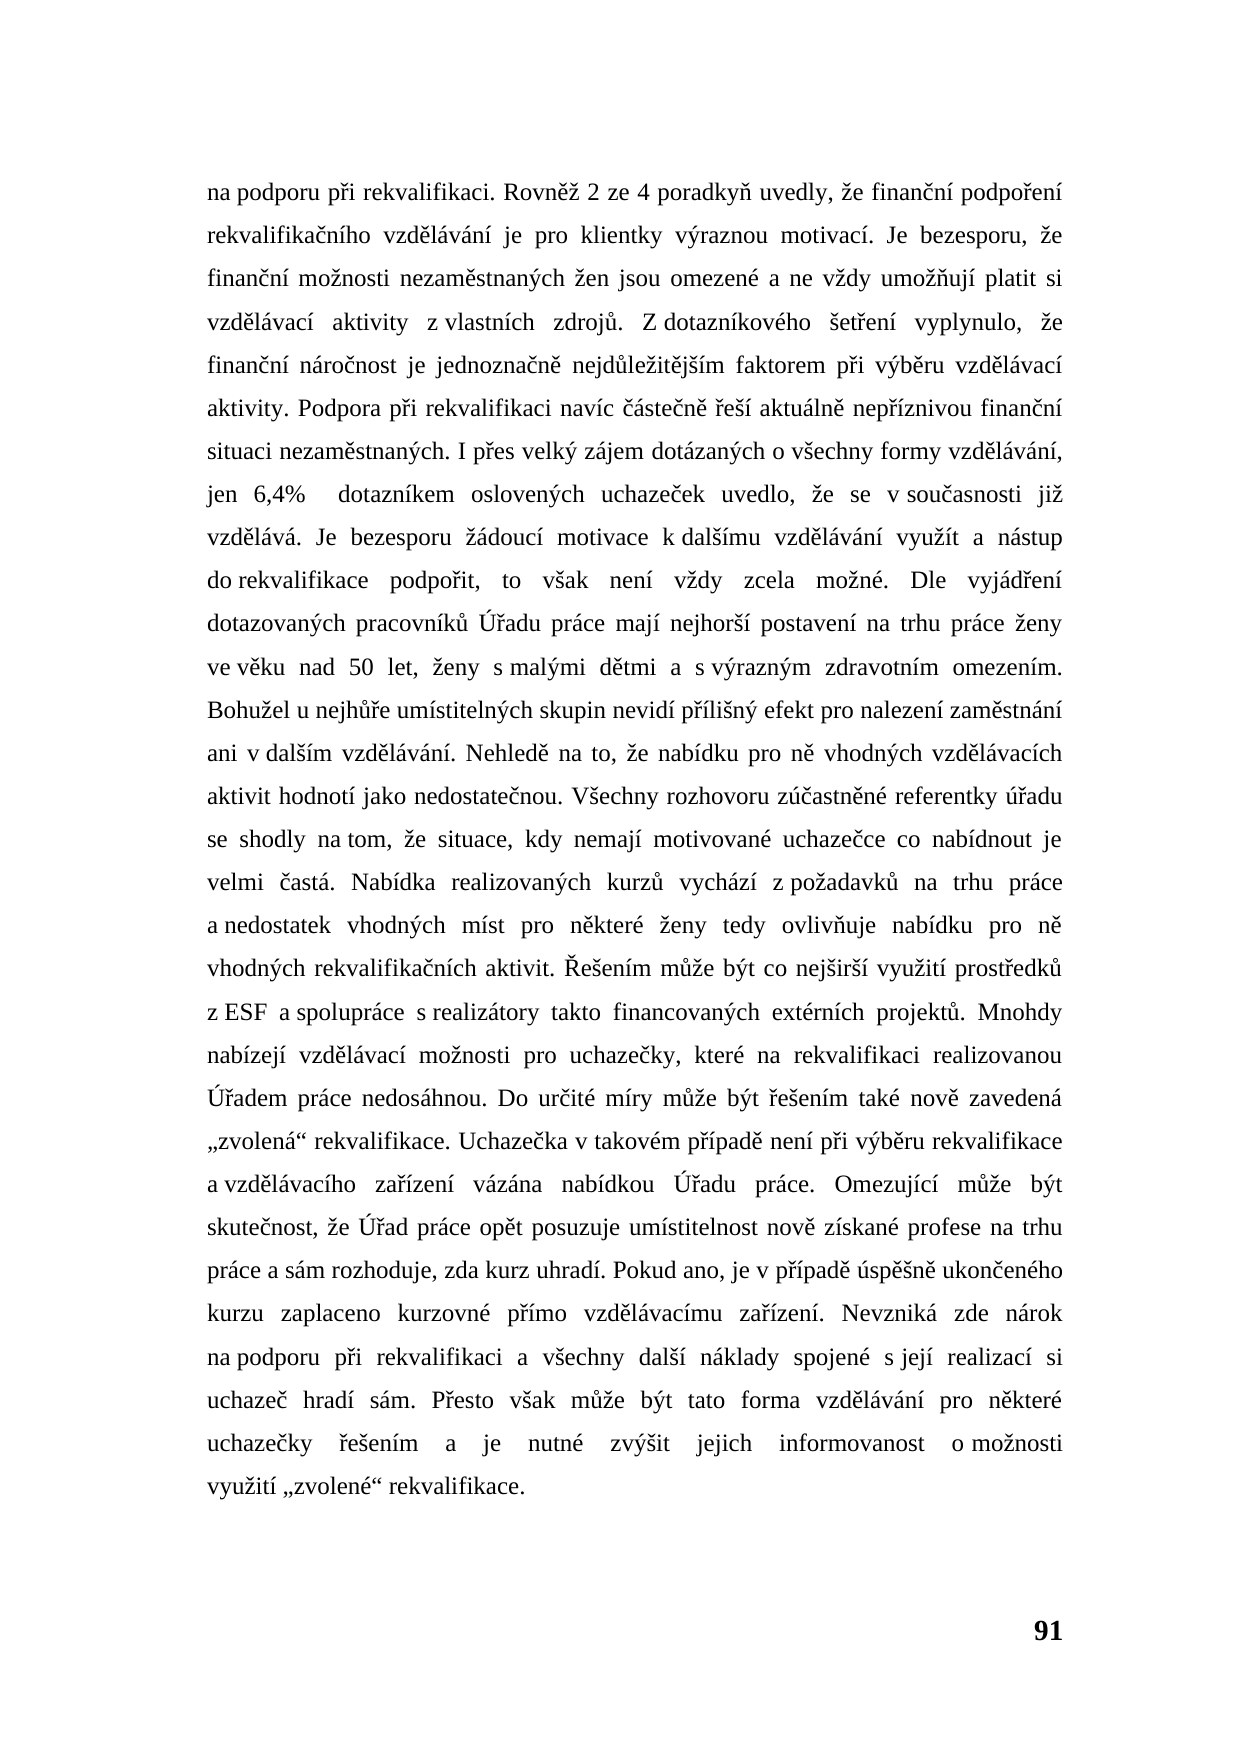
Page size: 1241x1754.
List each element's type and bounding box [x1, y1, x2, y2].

text [207, 177, 1063, 1500]
